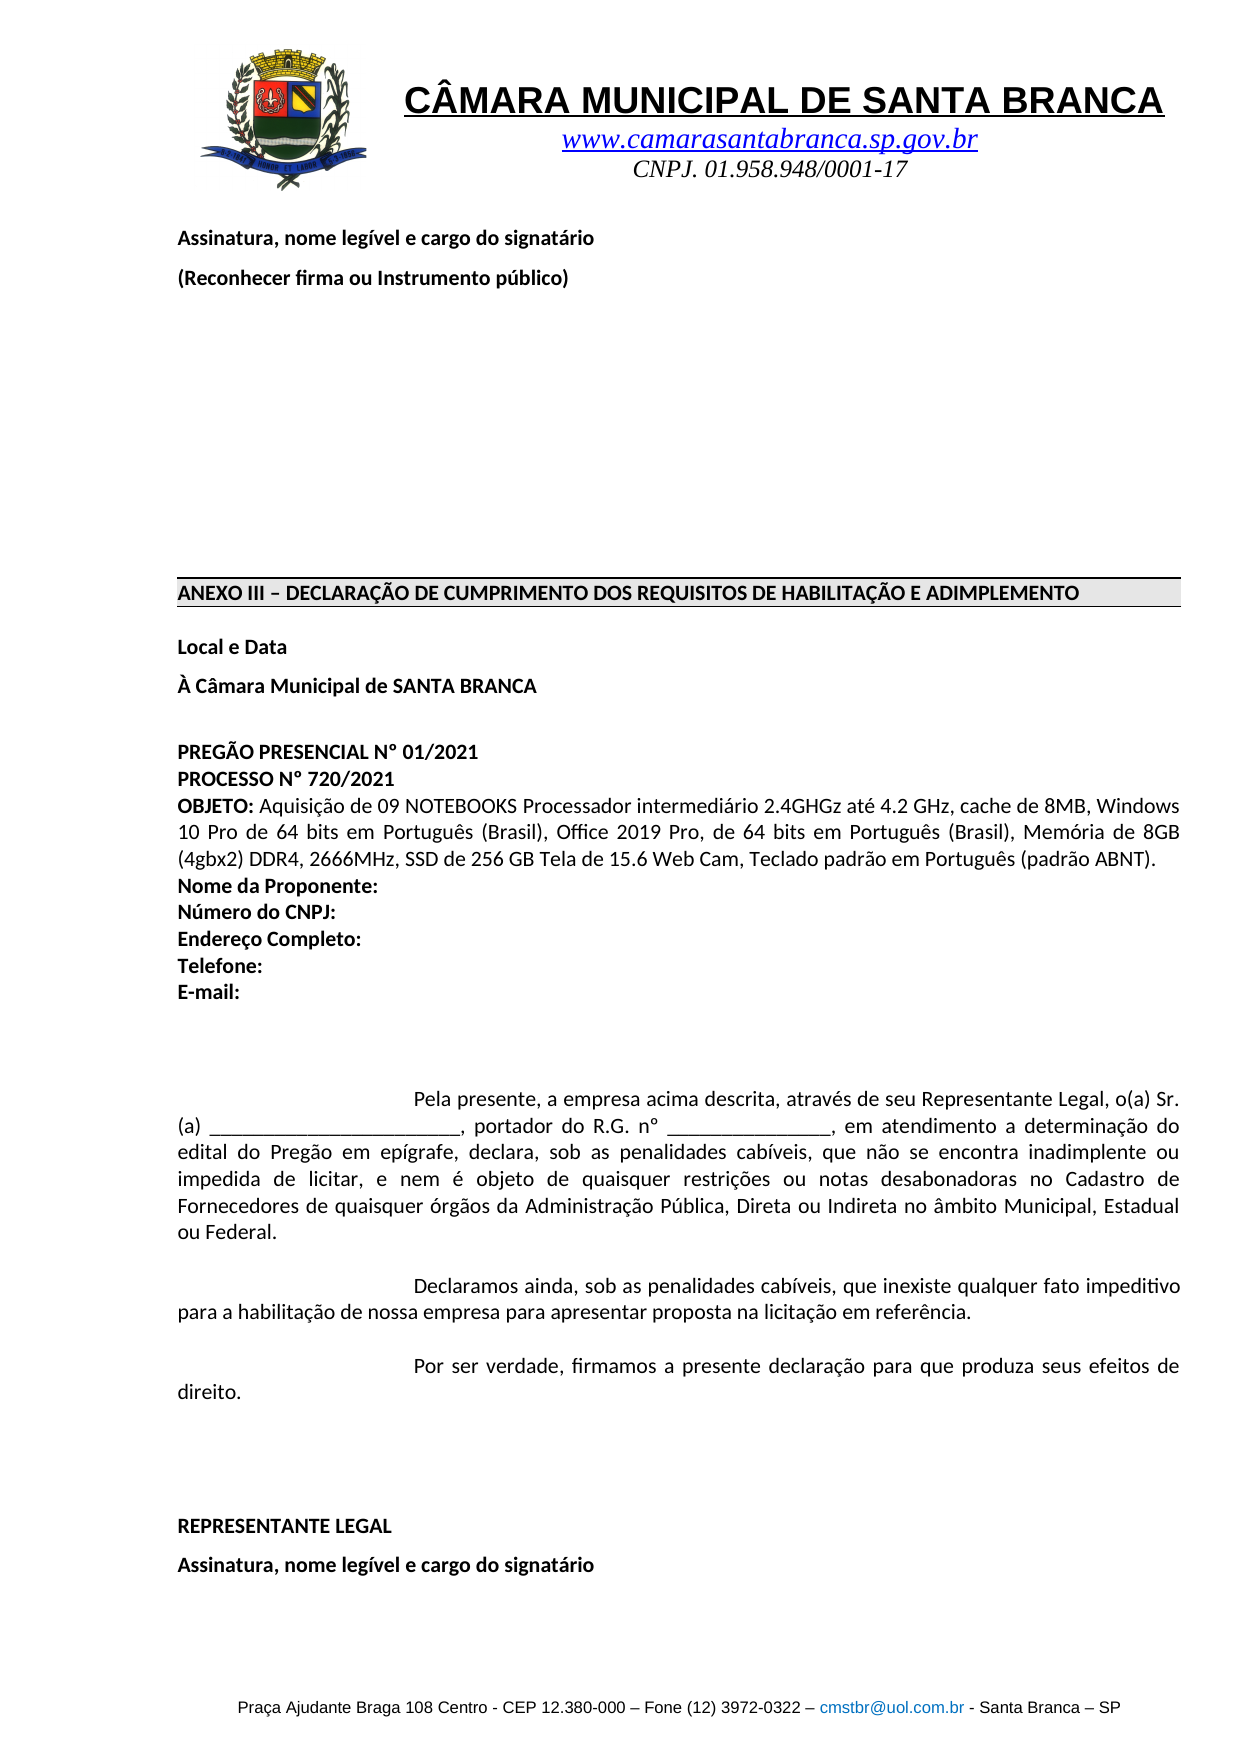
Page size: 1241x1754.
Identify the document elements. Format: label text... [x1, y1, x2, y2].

text E-mail: [177, 978, 1181, 1005]
text Local e Data [177, 633, 1181, 660]
text ANEXO III – DECLARAÇÃO DE CUMPRIMENTO DOS REQUISITOS DE HABILITAÇÃO E ADIMPLEMENTO [177, 579, 1181, 606]
text (Reconhecer firma ou Instrumento público) [177, 264, 1181, 290]
text REPRESENTANTE LEGAL [177, 1512, 1181, 1538]
picture [194, 44, 367, 191]
text Nome da Proponente: [177, 872, 1181, 898]
text Assinatura, nome legível e cargo do signatário [177, 1551, 1181, 1578]
text OBJETO: Aquisição de 09 NOTEBOOKS Processador intermediário 2.4GHGz até 4.2 GHz, cache de 8MB, Windows 10 Pro de 64 bits em Português (Brasil), Office 2019 Pro, de 64 bits em Português (Brasil), Memória de 8GB (4gbx2) DDR4, 2666MHz, SSD de 256 GB Tela de 15.6 Web Cam, Teclado padrão em Português (padrão ABNT). [177, 792, 1181, 872]
text PROCESSO Nº 720/2021 [177, 765, 1181, 792]
text Declaramos ainda, sob as penalidades cabíveis, que inexiste qualquer fato impeditivo para a habilitação de nossa empresa para apresentar proposta na licitação em referência. [177, 1272, 1181, 1325]
text Pela presente, a empresa acima descrita, através de seu Representante Legal, o(a) Sr.(a) _______________________, portador do R.G. nº _______________, em atendimento a determinação do edital do Pregão em epígrafe, declara, sob as penalidades cabíveis, que não se encontra inadimplente ou impedida de licitar, e nem é objeto de quaisquer restrições ou notas desabonadoras no Cadastro de Fornecedores de quaisquer órgãos da Administração Pública, Direta ou Indireta no âmbito Municipal, Estadual ou Federal. [177, 1085, 1181, 1245]
text À Câmara Municipal de SANTA BRANCA [177, 673, 1181, 699]
text Número do CNPJ: [177, 898, 1181, 925]
text Endereço Completo: [177, 925, 1181, 952]
text Por ser verdade, firmamos a presente declaração para que produza seus efeitos de direito. [177, 1352, 1181, 1405]
text PREGÃO PRESENCIAL Nº 01/2021 [177, 738, 1181, 765]
text Telefone: [177, 952, 1181, 978]
text Assinatura, nome legível e cargo do signatário [177, 224, 1181, 251]
